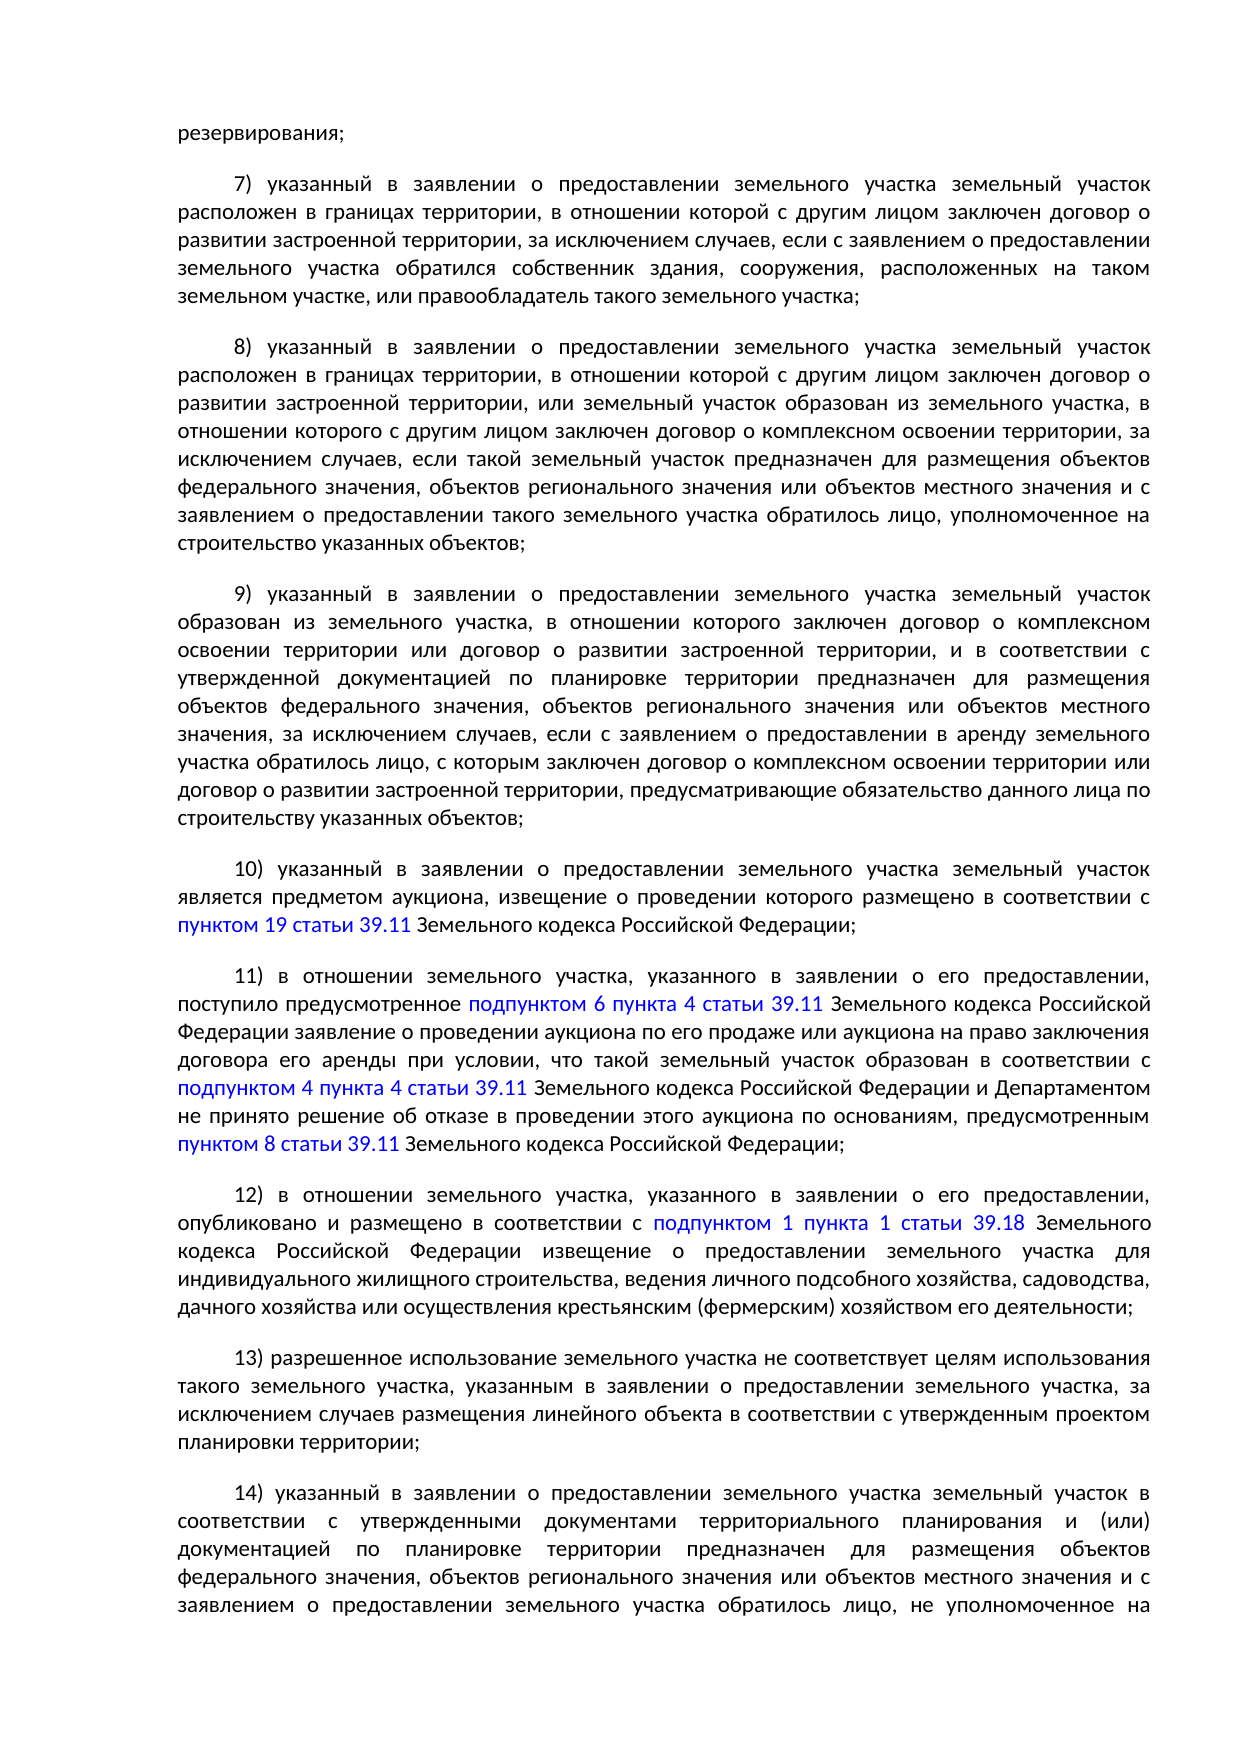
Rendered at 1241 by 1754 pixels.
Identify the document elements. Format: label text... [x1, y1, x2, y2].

text 12) в отношении земельного участка, указанного в заявлении о его предоставлении, опубликовано и размещено в соответствии с подпунктом 1 пункта 1 статьи 39.18 Земельного кодекса Российской Федерации извещение о предоставлении земельного участка для индивидуального жилищного строительства, ведения личного подсобного хозяйства, садоводства, дачного хозяйства или осуществления крестьянским (фермерским) хозяйством его деятельности; [177, 1180, 1152, 1320]
text 7) указанный в заявлении о предоставлении земельного участка земельный участок расположен в границах территории, в отношении которой с другим лицом заключен договор о развитии застроенной территории, за исключением случаев, если с заявлением о предоставлении земельного участка обратился собственник здания, сооружения, расположенных на таком земельном участке, или правообладатель такого земельного участка; [177, 169, 1152, 309]
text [177, 118, 1152, 146]
text 10) указанный в заявлении о предоставлении земельного участка земельный участок является предметом аукциона, извещение о проведении которого размещено в соответствии с пунктом 19 статьи 39.11 Земельного кодекса Российской Федерации; [177, 854, 1152, 938]
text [177, 1478, 1152, 1618]
text 11) в отношении земельного участка, указанного в заявлении о его предоставлении, поступило предусмотренное подпунктом 6 пункта 4 статьи 39.11 Земельного кодекса Российской Федерации заявление о проведении аукциона по его продаже или аукциона на право заключения договора его аренды при условии, что такой земельный участок образован в соответствии с подпунктом 4 пункта 4 статьи 39.11 Земельного кодекса Российской Федерации и Департаментом не принято решение об отказе в проведении этого аукциона по основаниям, предусмотренным пунктом 8 статьи 39.11 Земельного кодекса Российской Федерации; [177, 961, 1152, 1157]
text 9) указанный в заявлении о предоставлении земельного участка земельный участок образован из земельного участка, в отношении которого заключен договор о комплексном освоении территории или договор о развитии застроенной территории, и в соответствии с утвержденной документацией по планировке территории предназначен для размещения объектов федерального значения, объектов регионального значения или объектов местного значения, за исключением случаев, если с заявлением о предоставлении в аренду земельного участка обратилось лицо, с которым заключен договор о комплексном освоении территории или договор о развитии застроенной территории, предусматривающие обязательство данного лица по строительству указанных объектов; [177, 579, 1152, 831]
text 8) указанный в заявлении о предоставлении земельного участка земельный участок расположен в границах территории, в отношении которой с другим лицом заключен договор о развитии застроенной территории, или земельный участок образован из земельного участка, в отношении которого с другим лицом заключен договор о комплексном освоении территории, за исключением случаев, если такой земельный участок предназначен для размещения объектов федерального значения, объектов регионального значения или объектов местного значения и с заявлением о предоставлении такого земельного участка обратилось лицо, уполномоченное на строительство указанных объектов; [177, 332, 1152, 556]
text 13) разрешенное использование земельного участка не соответствует целям использования такого земельного участка, указанным в заявлении о предоставлении земельного участка, за исключением случаев размещения линейного объекта в соответствии с утвержденным проектом планировки территории; [177, 1343, 1152, 1455]
